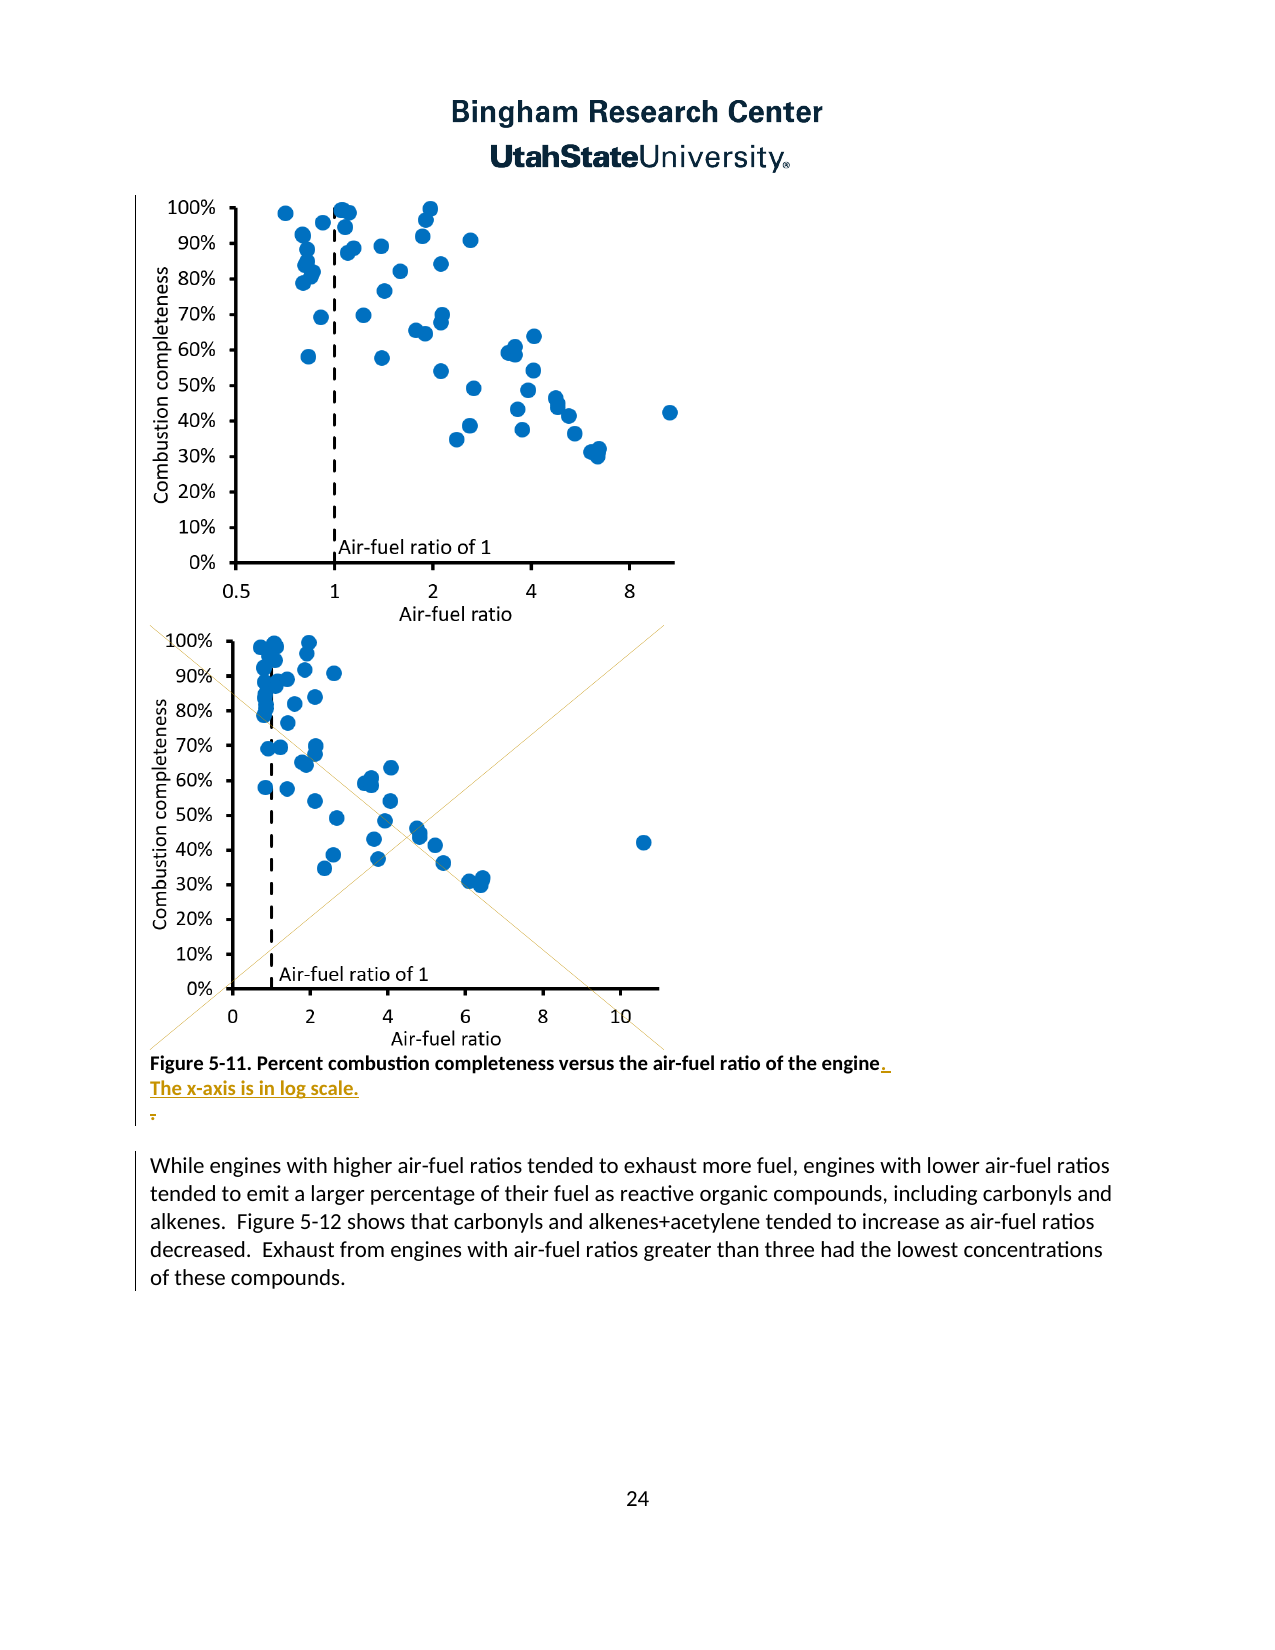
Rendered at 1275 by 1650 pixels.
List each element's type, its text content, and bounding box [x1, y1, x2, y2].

picture [150, 627, 406, 1048]
text Figure -. Percent combustion completeness versus the air-fuel ratio of the engine [150, 1050, 1125, 1075]
picture [408, 627, 664, 1048]
picture [150, 195, 684, 836]
picture [452, 100, 823, 173]
picture [151, 839, 662, 1050]
